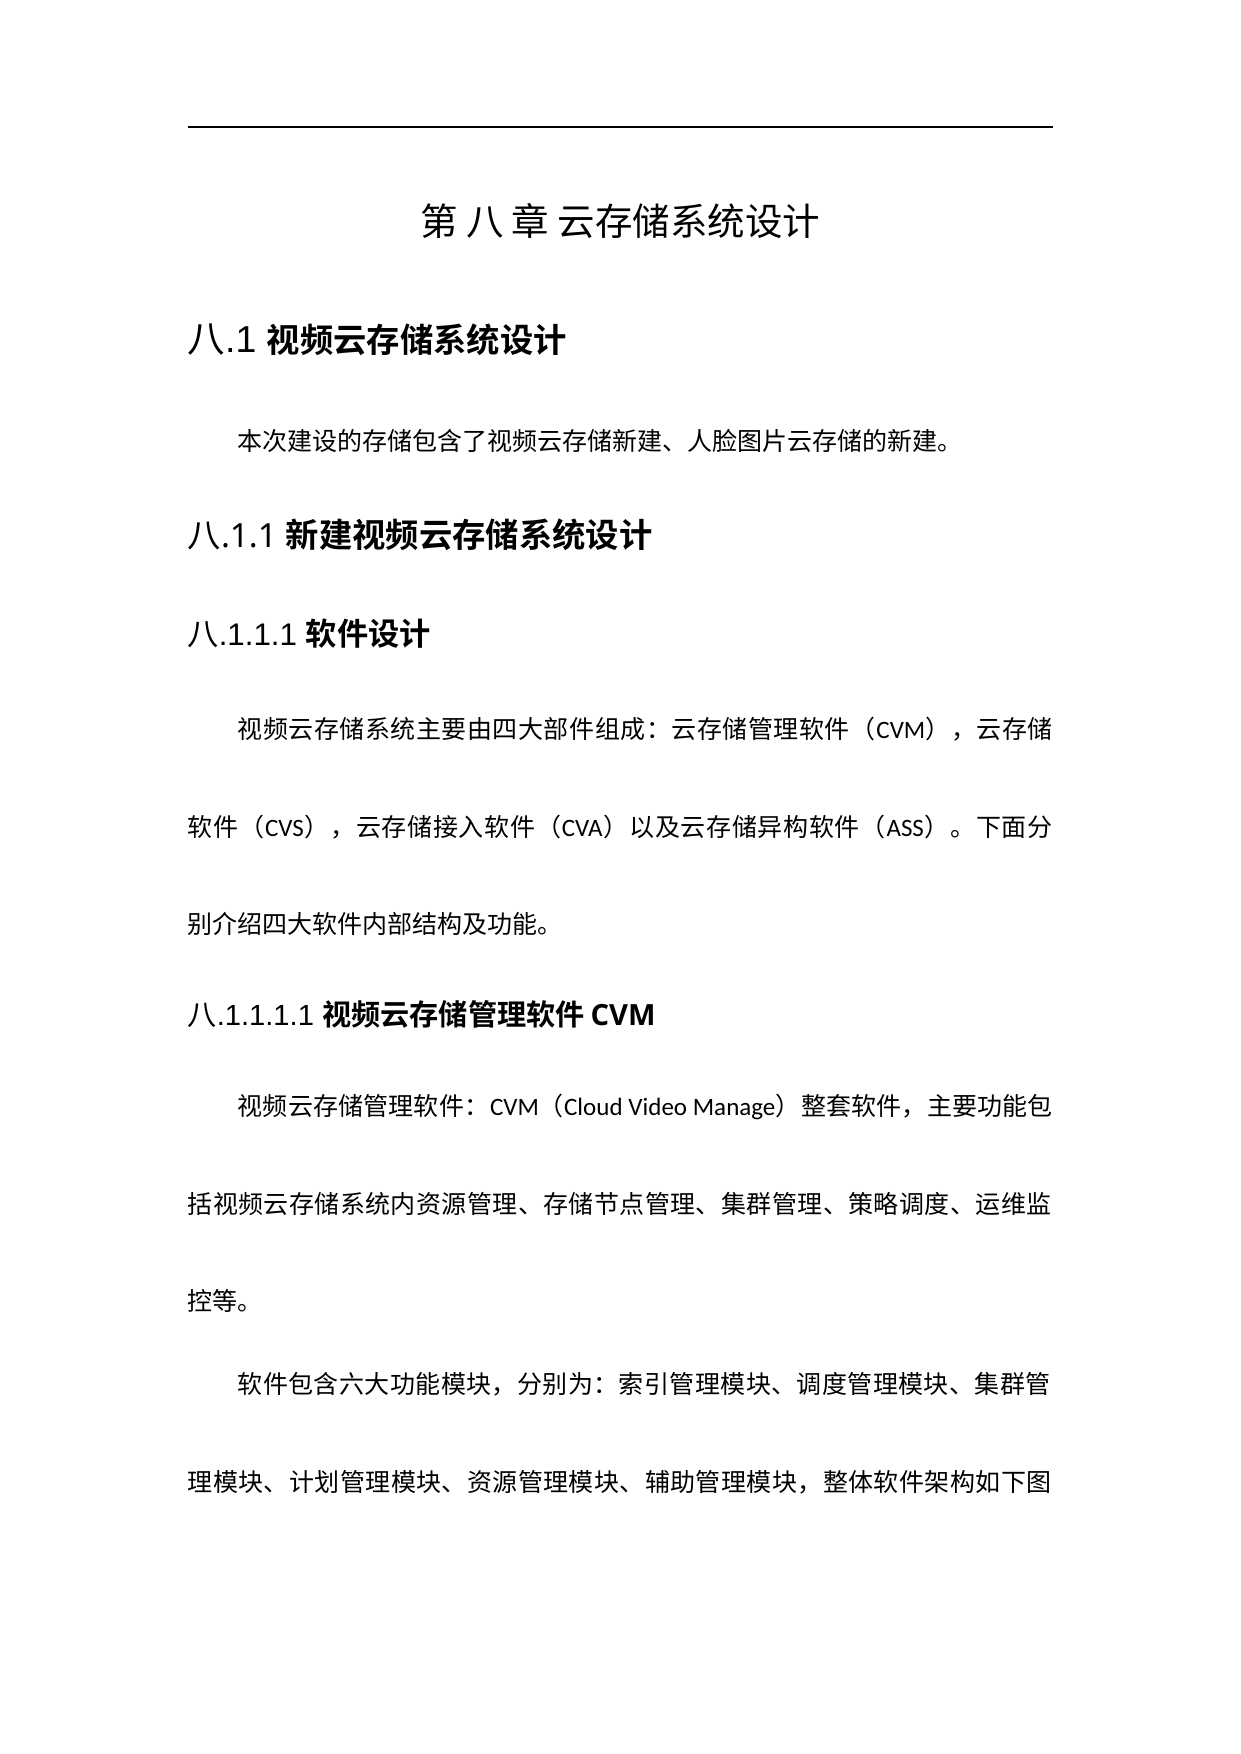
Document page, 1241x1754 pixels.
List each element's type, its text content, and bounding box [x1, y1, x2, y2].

subtitle 新建视频云存储系统设计 [187, 500, 1053, 565]
subtitle 软件设计 [187, 600, 1053, 665]
subtitle 视频云存储系统设计 [187, 304, 1053, 369]
text 视频云存储系统主要由四大部件组成：云存储管理软件（CVM），云存储软件（CVS），云存储接入软件（CVA）以及云存储异构软件（ASS）。下面分别介绍四大软件内部结构及功能。 [187, 696, 1053, 956]
text 视频云存储管理软件：CVM（Cloud Video Manage）整套软件，主要功能包括视频云存储系统内资源管理、存储节点管理、集群管理、策略调度、运维监控等。 [187, 1072, 1053, 1332]
subtitle 云存储系统设计 [187, 187, 1053, 252]
subtitle 视频云存储管理软件CVM [187, 980, 1053, 1045]
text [187, 1351, 1053, 1513]
text 本次建设的存储包含了视频云存储新建、人脸图片云存储的新建。 [187, 407, 1053, 472]
